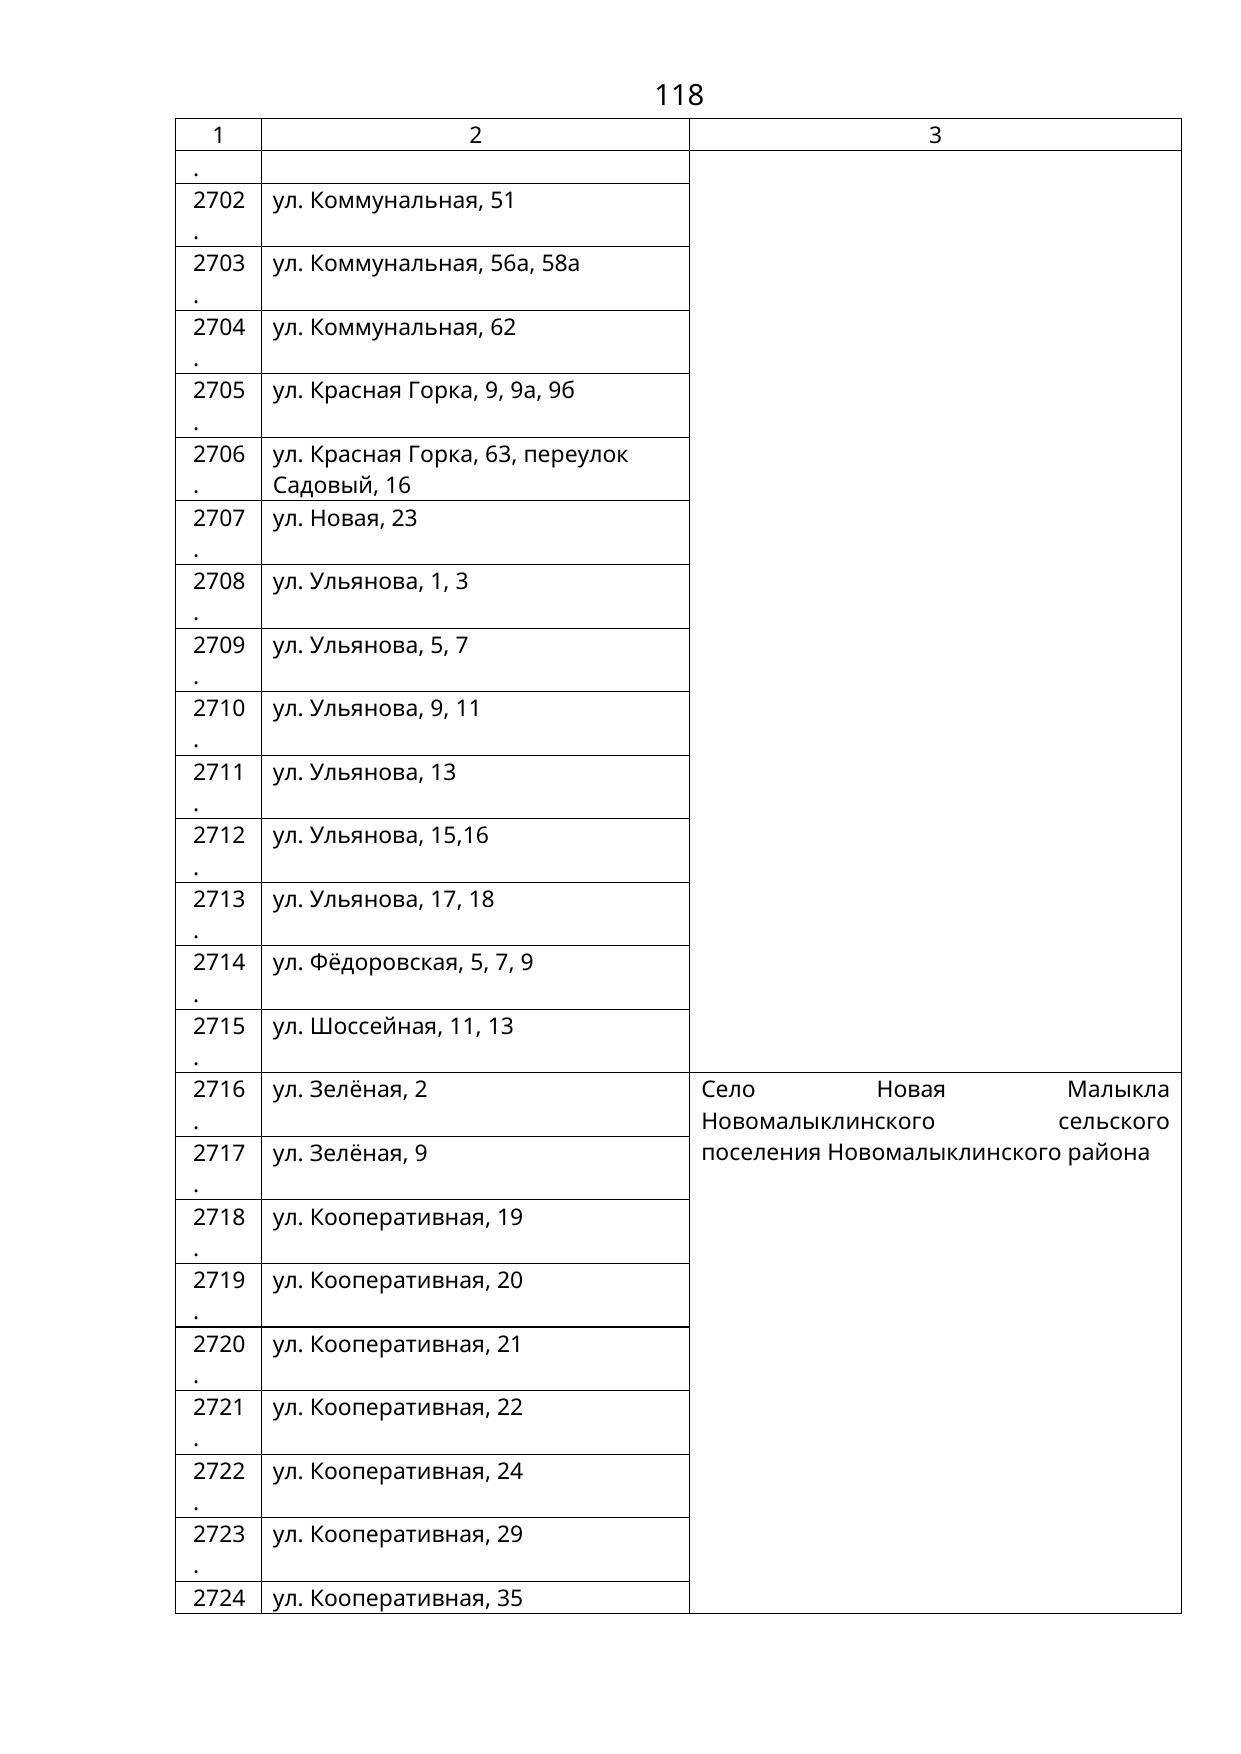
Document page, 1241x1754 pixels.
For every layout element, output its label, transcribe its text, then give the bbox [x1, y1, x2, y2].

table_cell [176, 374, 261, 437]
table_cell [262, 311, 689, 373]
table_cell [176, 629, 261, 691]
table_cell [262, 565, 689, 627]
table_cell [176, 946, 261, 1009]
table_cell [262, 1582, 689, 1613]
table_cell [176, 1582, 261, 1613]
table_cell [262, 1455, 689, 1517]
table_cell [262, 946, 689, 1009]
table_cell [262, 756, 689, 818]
table_header 3 [690, 119, 1181, 150]
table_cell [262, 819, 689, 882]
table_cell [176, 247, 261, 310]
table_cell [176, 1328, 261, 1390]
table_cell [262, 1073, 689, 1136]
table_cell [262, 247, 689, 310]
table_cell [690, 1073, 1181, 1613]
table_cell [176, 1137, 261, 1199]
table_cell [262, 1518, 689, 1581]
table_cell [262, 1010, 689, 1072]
table_header 1 [176, 119, 261, 150]
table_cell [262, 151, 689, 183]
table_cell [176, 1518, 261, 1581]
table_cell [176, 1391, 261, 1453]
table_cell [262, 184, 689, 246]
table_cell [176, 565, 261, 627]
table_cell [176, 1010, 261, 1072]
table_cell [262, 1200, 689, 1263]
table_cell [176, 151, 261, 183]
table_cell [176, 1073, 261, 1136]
table_header 2 [262, 119, 689, 150]
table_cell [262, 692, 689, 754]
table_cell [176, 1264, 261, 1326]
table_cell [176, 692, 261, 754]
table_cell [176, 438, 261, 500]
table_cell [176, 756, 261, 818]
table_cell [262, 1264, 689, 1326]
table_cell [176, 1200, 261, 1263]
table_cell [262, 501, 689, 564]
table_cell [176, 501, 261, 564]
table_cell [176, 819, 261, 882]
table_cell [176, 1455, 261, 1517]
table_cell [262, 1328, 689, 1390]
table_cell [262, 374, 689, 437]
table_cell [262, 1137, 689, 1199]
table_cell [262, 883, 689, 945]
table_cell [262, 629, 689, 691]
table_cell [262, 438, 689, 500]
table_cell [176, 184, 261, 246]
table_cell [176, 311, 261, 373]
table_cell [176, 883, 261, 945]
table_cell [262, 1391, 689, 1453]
